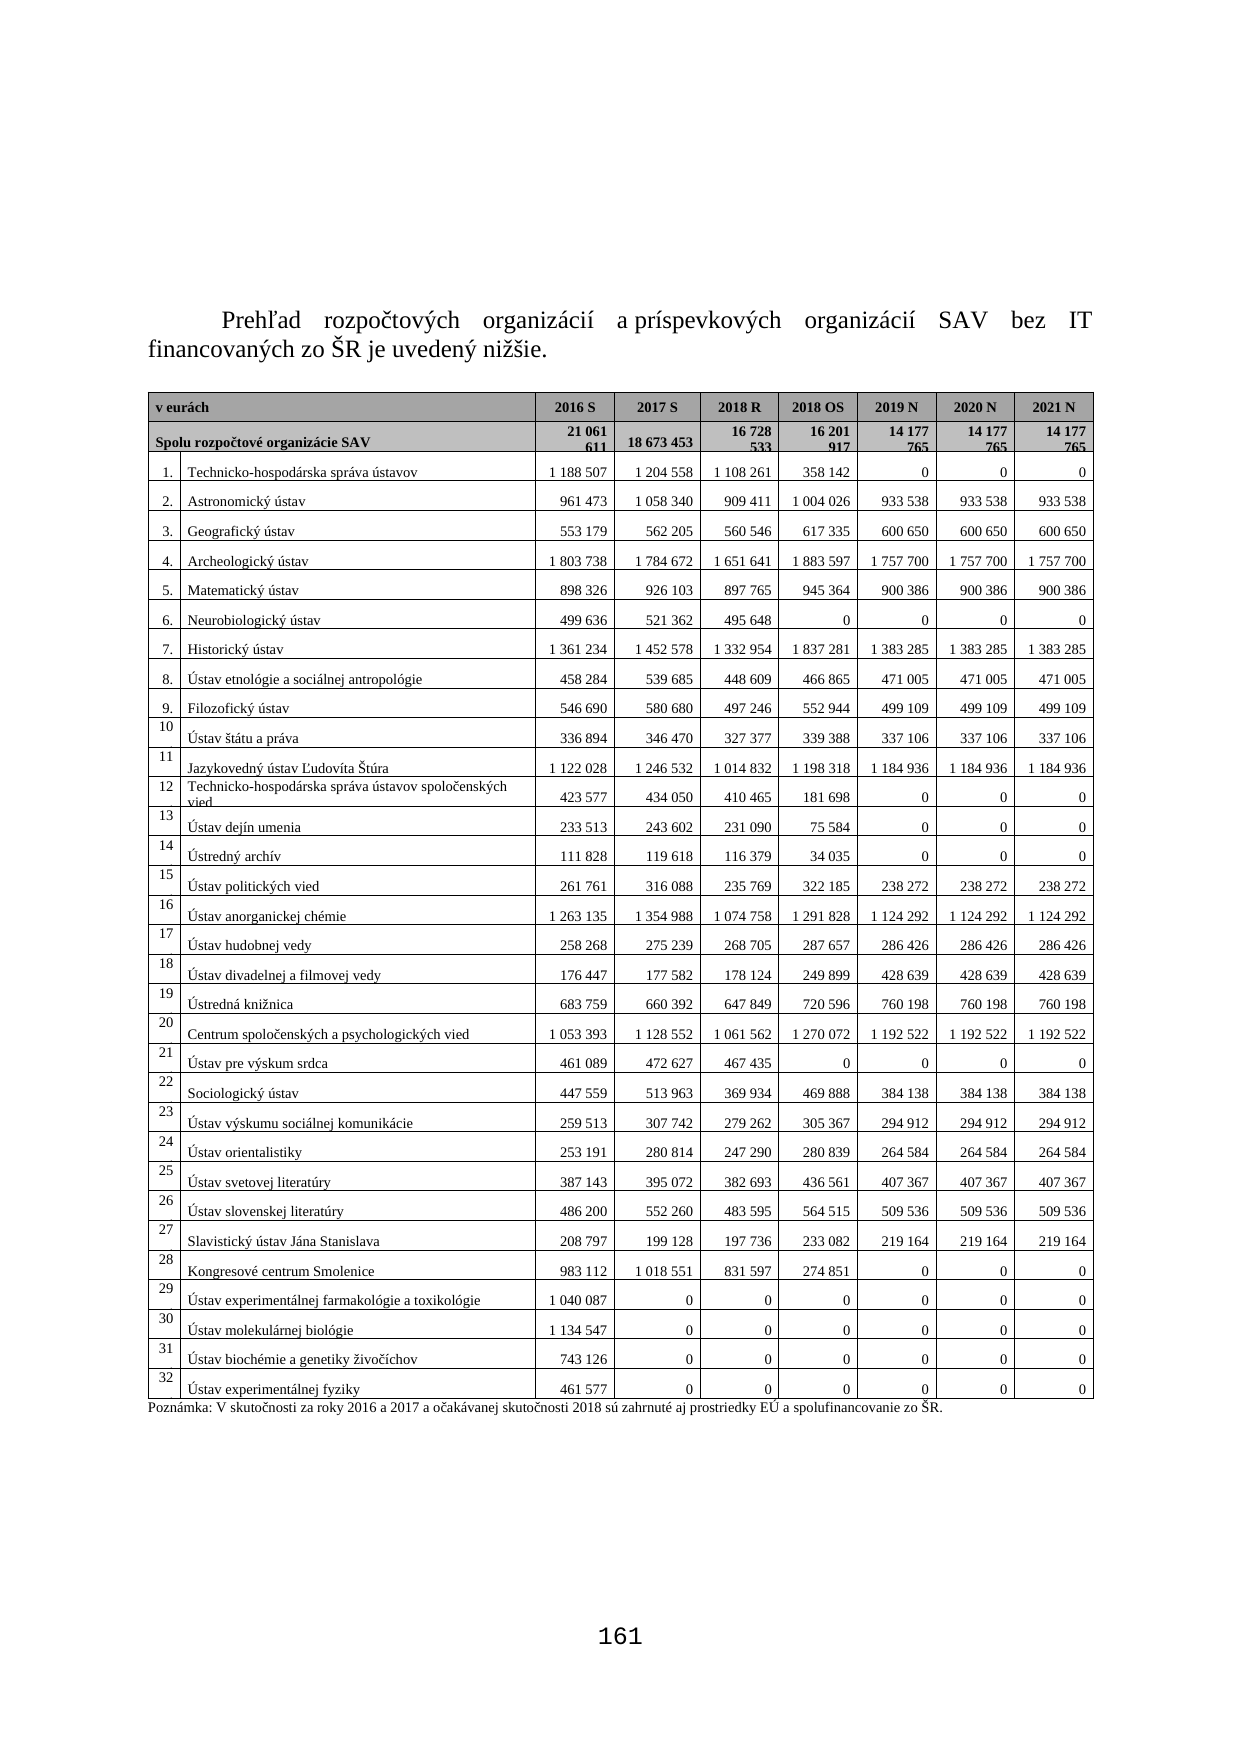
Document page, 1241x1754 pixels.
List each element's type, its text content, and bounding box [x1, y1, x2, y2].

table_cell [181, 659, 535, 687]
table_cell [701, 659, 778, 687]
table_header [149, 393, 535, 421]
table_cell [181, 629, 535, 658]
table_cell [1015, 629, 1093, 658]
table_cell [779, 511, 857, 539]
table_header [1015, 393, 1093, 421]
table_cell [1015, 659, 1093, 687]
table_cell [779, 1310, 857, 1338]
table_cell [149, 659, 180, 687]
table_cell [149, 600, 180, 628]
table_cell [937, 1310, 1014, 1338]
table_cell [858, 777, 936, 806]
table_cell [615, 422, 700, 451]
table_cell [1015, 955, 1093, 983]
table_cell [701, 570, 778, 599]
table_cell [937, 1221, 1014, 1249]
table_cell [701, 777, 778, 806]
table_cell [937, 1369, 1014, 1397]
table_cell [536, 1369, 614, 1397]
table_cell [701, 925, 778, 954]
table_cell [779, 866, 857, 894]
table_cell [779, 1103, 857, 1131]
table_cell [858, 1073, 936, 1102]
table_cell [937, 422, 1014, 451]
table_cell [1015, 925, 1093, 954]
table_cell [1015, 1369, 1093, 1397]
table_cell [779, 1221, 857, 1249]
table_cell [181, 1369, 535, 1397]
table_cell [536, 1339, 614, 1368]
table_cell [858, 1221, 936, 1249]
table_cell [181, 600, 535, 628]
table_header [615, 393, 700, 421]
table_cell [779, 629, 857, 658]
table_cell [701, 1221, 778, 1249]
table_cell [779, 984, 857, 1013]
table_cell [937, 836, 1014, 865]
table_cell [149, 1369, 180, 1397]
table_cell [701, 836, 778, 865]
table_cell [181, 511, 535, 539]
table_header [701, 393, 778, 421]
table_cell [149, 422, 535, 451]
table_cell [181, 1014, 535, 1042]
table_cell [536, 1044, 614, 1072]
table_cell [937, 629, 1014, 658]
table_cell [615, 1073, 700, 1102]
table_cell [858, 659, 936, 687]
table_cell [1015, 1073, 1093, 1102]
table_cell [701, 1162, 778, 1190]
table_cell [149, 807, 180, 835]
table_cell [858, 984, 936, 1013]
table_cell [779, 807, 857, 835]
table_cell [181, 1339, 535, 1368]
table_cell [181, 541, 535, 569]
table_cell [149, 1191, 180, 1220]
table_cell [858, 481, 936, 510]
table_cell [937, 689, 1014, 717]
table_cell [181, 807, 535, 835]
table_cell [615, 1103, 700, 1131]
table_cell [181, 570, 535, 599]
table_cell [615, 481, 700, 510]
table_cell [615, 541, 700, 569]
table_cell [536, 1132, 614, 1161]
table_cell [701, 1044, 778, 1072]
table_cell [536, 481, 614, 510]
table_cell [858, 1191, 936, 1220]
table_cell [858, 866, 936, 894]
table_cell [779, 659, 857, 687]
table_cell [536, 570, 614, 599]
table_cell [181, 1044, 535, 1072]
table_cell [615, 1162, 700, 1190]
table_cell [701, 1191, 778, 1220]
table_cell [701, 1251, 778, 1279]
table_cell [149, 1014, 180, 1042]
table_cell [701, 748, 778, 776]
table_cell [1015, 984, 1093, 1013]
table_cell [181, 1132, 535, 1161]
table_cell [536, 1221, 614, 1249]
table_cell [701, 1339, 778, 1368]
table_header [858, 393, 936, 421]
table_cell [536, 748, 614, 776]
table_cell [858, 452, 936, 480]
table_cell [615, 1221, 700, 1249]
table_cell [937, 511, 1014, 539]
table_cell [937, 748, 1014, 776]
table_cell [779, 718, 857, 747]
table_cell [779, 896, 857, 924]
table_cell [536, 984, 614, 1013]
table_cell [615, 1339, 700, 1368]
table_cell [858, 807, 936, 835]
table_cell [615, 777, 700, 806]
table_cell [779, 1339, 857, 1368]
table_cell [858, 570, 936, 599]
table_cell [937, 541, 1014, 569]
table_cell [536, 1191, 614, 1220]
text Poznámka: V skutočnosti za roky 2016 a 2017 a očakávanej skutočnosti 2018 sú zahrnuté aj prostriedky EÚ a spolufinancovanie zo ŠR. [148, 1399, 1093, 1415]
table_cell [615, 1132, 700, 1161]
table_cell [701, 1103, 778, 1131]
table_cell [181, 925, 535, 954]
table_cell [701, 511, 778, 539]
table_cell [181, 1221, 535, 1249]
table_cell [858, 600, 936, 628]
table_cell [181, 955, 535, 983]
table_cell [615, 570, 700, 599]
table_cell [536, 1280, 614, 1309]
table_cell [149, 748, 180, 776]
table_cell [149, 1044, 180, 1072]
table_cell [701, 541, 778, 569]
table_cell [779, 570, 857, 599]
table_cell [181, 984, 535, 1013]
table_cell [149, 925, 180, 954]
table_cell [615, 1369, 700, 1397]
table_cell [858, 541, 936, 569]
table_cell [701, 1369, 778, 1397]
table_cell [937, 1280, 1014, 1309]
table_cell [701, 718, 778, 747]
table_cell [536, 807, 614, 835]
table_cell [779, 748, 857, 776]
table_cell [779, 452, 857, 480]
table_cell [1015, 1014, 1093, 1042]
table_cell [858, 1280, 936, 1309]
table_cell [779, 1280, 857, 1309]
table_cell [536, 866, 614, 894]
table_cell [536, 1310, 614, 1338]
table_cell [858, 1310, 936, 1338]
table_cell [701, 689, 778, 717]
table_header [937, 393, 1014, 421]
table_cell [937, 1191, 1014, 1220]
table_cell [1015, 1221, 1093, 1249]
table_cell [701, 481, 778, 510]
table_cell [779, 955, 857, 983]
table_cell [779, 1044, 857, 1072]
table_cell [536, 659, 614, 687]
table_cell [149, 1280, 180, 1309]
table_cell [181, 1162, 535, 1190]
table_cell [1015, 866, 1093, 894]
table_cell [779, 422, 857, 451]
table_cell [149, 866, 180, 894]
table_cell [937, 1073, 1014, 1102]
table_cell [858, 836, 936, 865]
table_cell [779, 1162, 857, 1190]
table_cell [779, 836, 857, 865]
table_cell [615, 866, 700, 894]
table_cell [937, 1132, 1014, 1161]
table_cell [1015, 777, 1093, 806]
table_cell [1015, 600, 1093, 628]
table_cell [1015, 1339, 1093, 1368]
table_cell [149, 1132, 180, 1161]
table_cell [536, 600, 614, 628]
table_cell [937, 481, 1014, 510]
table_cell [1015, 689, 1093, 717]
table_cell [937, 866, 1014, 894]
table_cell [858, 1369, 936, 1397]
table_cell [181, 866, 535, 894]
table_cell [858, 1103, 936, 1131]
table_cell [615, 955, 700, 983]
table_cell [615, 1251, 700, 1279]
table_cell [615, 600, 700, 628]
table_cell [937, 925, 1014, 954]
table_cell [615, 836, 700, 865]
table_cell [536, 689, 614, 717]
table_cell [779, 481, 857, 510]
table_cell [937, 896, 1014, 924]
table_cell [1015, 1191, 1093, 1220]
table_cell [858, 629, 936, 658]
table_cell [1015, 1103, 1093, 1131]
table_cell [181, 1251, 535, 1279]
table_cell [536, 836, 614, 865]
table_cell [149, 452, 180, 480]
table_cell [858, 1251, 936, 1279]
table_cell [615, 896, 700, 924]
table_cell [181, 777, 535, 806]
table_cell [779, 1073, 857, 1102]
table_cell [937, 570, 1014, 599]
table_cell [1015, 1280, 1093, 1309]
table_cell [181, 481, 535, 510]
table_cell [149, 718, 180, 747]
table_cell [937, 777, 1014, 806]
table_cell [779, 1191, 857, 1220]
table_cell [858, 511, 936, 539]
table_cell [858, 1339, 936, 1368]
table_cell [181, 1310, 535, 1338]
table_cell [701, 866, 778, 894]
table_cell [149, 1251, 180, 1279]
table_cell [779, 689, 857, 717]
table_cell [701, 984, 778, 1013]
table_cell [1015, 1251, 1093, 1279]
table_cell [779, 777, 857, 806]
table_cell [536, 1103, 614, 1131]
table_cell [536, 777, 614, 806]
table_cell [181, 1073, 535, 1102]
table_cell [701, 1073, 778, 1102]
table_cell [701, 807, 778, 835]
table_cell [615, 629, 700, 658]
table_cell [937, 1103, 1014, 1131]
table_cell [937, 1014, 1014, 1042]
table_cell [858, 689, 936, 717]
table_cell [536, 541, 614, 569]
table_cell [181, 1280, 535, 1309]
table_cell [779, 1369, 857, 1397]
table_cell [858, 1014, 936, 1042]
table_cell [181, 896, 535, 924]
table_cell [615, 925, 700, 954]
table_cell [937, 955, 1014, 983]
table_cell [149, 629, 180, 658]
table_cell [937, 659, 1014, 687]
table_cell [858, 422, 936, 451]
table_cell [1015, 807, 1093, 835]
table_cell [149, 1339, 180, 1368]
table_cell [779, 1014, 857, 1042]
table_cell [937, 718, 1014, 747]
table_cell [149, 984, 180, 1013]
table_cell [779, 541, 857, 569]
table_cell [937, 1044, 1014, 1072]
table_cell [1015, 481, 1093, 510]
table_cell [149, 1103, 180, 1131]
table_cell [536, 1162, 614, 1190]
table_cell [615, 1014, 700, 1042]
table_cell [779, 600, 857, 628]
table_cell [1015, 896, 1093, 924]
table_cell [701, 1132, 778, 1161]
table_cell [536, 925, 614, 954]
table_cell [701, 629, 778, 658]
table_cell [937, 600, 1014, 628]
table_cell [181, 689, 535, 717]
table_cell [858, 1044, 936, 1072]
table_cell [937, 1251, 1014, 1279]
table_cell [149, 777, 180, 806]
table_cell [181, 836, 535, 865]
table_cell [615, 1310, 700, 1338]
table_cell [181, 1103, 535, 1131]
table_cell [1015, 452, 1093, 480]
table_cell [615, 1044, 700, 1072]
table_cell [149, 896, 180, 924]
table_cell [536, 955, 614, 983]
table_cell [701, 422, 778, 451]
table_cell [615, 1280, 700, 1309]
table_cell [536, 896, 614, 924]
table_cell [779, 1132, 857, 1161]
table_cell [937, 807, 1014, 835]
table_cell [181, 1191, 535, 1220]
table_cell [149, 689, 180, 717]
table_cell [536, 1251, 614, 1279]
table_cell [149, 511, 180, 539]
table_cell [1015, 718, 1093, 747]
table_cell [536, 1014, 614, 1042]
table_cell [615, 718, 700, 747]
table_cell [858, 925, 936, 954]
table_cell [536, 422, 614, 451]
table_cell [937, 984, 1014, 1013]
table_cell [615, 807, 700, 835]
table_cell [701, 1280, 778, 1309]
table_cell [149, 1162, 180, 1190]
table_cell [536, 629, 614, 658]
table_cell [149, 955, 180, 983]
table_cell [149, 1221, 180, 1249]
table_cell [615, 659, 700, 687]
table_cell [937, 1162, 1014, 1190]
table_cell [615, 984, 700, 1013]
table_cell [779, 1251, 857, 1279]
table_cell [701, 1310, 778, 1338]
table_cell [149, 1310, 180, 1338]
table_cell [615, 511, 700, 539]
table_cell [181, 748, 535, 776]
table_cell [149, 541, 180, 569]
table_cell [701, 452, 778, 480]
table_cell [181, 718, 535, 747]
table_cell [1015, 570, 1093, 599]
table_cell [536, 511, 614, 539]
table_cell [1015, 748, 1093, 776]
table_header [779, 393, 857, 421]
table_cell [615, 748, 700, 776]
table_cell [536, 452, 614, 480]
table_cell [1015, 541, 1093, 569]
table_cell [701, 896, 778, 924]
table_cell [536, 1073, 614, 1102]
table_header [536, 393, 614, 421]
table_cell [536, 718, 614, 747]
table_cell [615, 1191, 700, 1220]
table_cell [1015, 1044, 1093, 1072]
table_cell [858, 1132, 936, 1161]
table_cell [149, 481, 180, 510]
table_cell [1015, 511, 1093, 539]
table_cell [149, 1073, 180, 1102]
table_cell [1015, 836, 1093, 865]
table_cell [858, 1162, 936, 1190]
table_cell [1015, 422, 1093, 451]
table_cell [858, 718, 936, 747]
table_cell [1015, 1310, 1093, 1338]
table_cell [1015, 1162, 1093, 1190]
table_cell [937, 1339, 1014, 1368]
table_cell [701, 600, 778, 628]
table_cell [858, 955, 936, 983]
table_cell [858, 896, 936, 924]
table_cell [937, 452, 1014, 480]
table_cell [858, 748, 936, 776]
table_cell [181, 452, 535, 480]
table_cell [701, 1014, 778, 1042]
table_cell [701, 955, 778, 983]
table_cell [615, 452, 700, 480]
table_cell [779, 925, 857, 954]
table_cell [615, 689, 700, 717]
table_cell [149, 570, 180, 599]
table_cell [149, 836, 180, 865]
text Prehľad rozpočtových organizácií a príspevkových organizácií SAV bez IT financovaných zo ŠR je uvedený nižšie. [148, 305, 1093, 363]
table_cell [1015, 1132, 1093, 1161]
